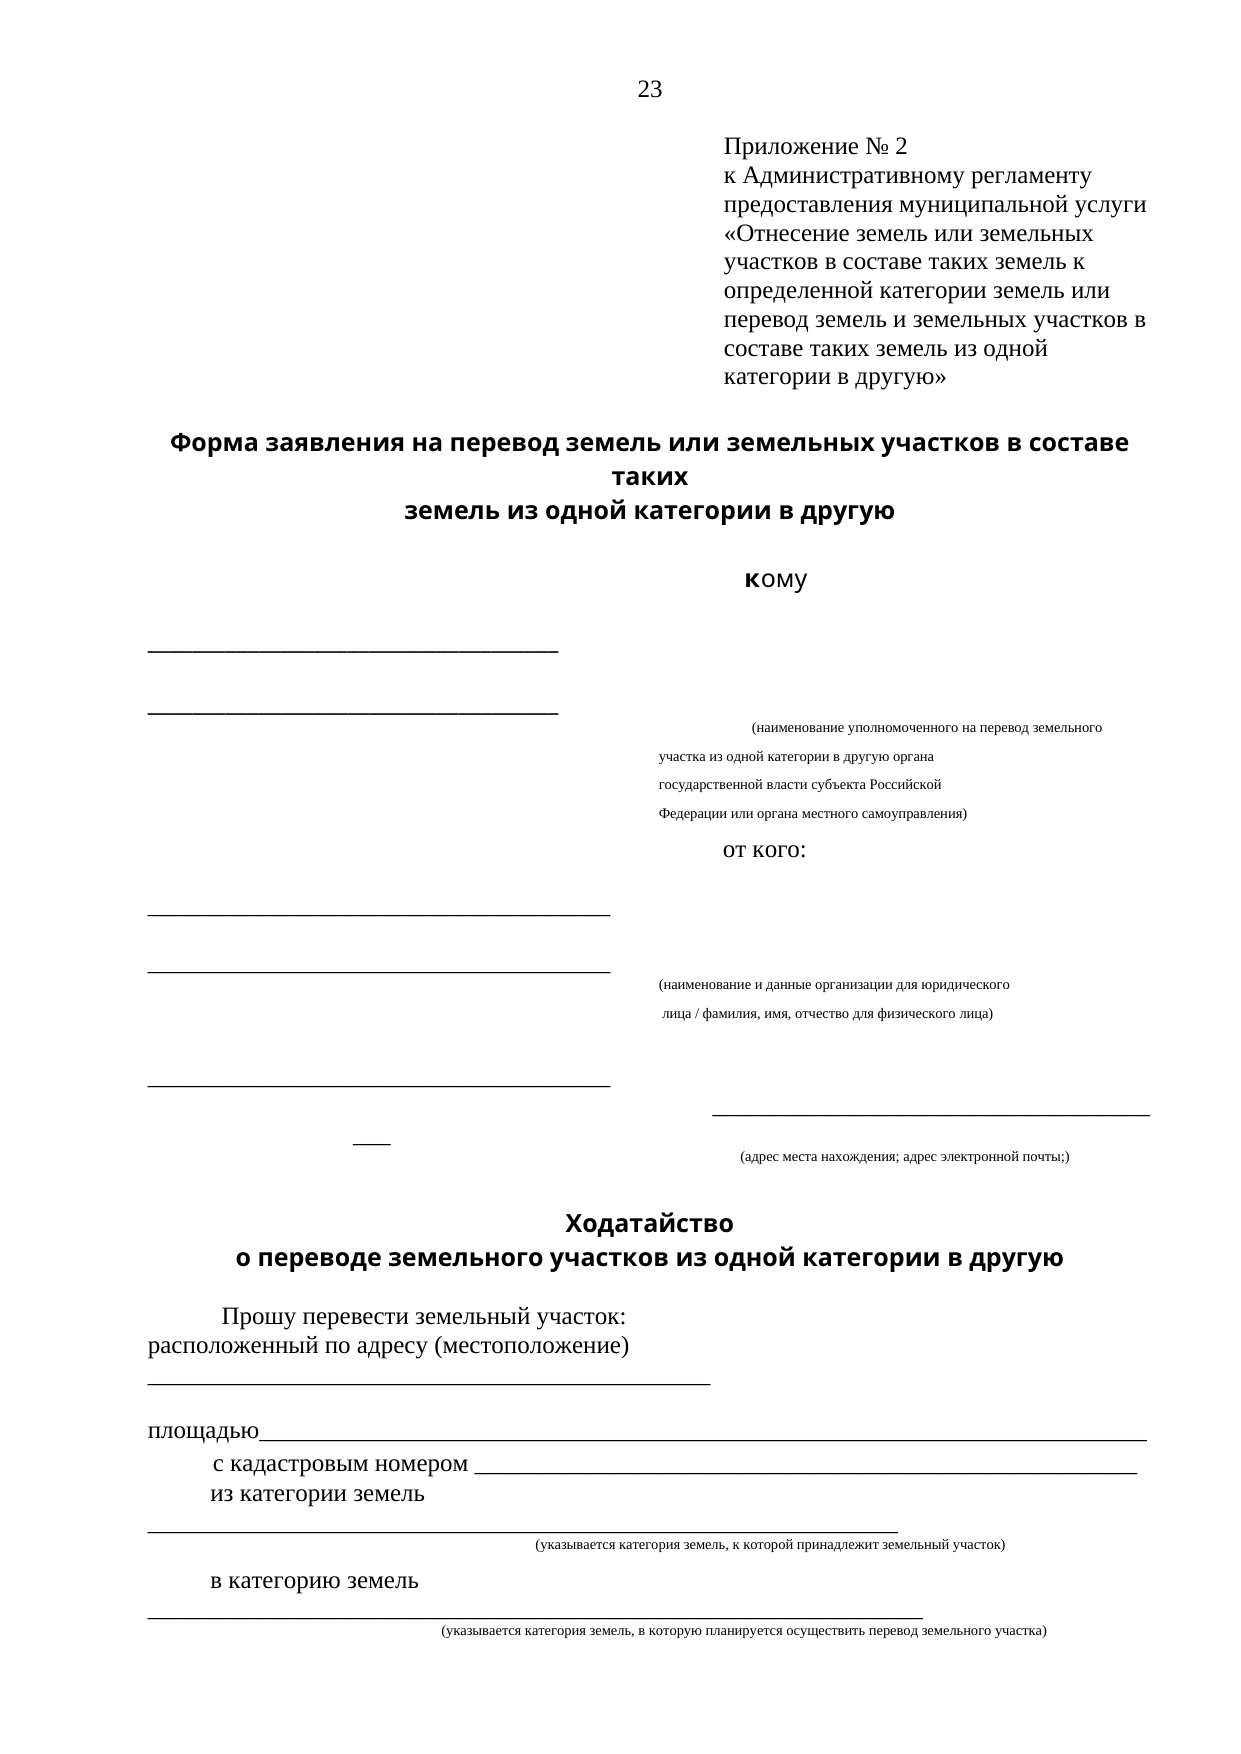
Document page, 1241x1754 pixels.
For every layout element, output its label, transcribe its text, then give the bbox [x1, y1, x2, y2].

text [148, 1301, 1152, 1651]
text (наименование уполномоченного на перевод земельного участка из одной категории в другую органа государственной власти субъекта Российской Федерации или органа местного самоуправления) от кого: _____________________________________ _____________________________________ (наименование и данные организации для юридического лица / фамилия, имя, отчество для физического лица) _____________________________________ [148, 719, 1152, 1090]
subtitle «Отнесение земель или земельных участков в составе таких земель к определенной категории земель или перевод земель и земельных участков в составе таких земель из одной категории в другую» [724, 218, 1152, 390]
text _____________________________________ [148, 657, 1152, 719]
text Форма заявления на перевод земель или земельных участков в составе таких земель из одной категории в другую [148, 424, 1152, 526]
text кому [148, 560, 1152, 594]
text ______________________________________ (адрес места нахождения; адрес электронной почты;) Ходатайство о переводе земельного участков из одной категории в другую [148, 1090, 1152, 1301]
subtitle Приложение № 2 к Административному регламенту предоставления муниципальной услуги [724, 131, 1152, 218]
text _____________________________________ [148, 594, 1152, 657]
